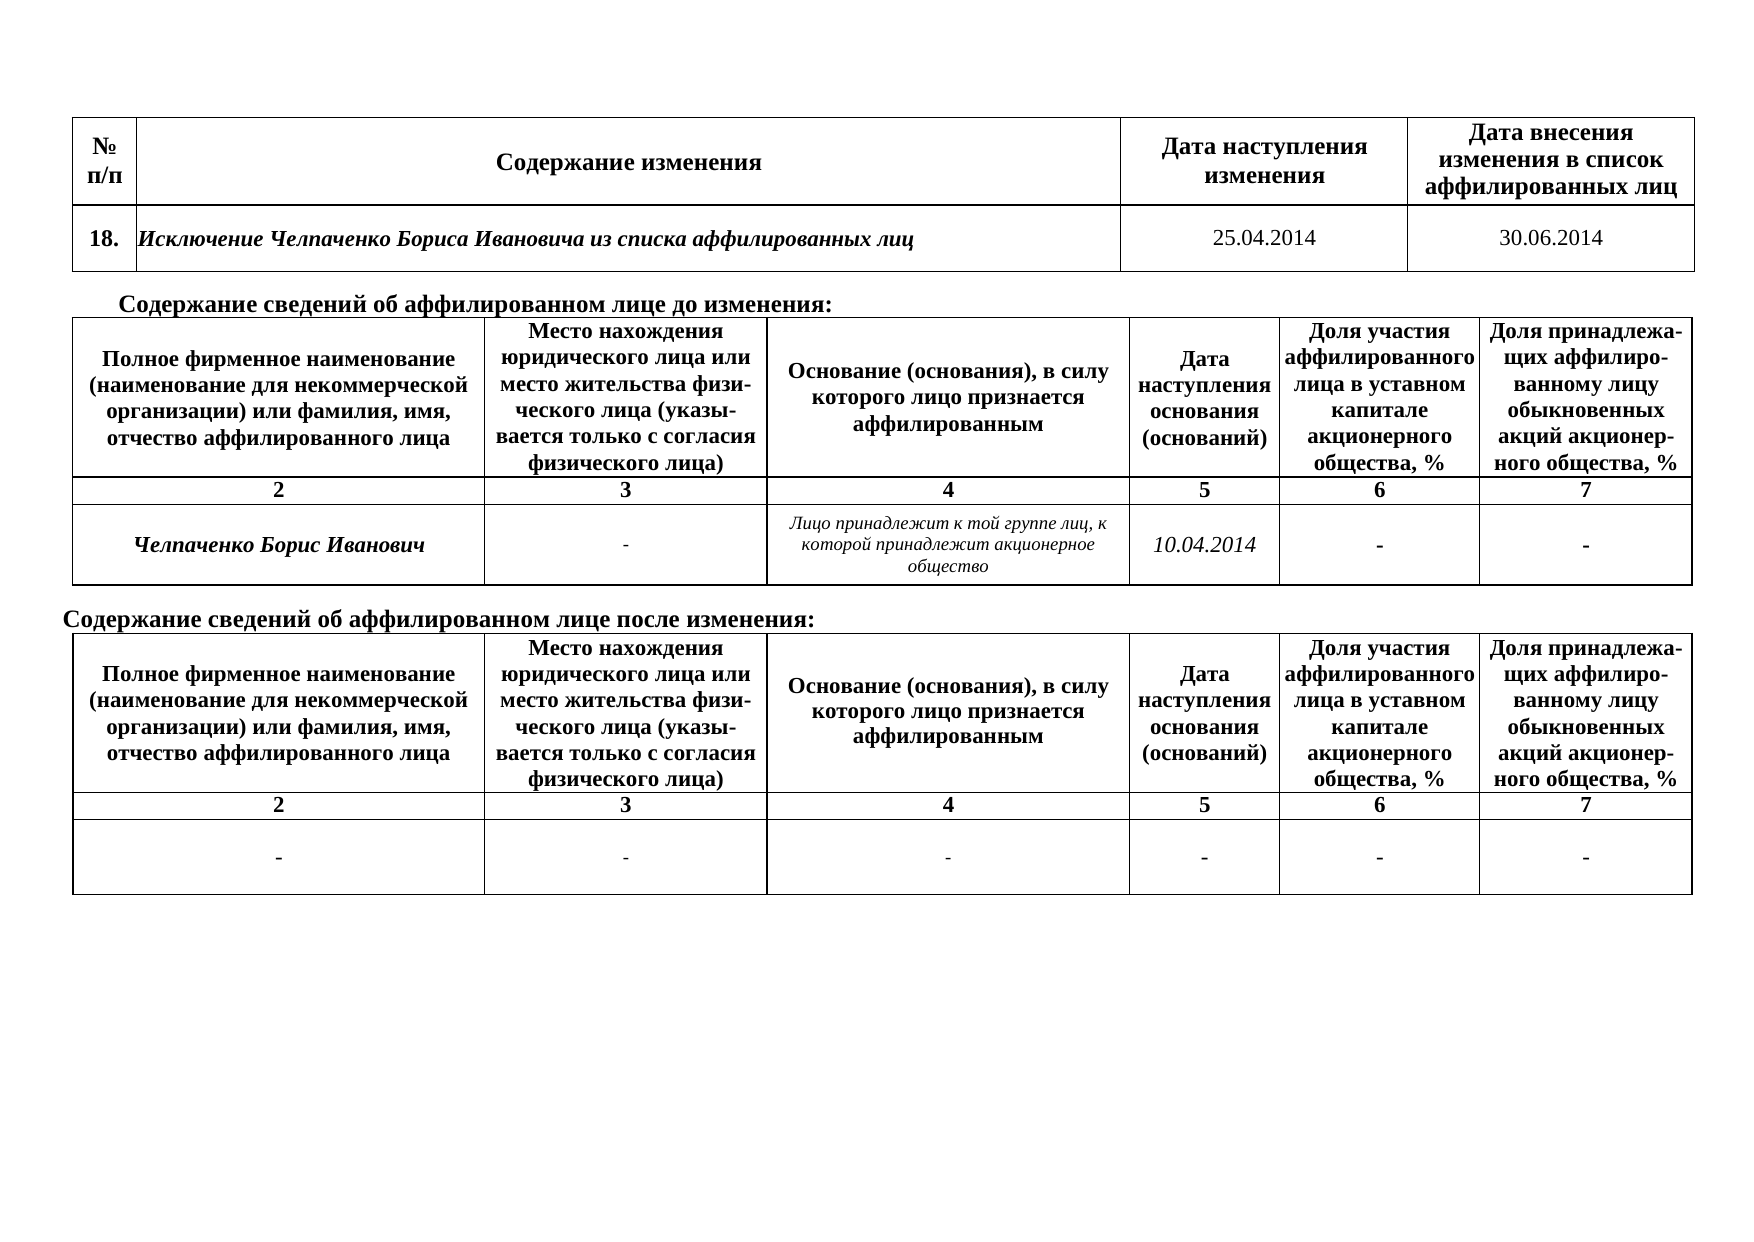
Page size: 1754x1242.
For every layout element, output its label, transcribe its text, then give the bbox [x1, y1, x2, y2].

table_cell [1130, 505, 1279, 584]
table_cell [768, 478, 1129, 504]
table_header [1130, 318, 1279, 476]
text Содержание сведений об аффилированном лице после изменения: [62, 604, 1706, 633]
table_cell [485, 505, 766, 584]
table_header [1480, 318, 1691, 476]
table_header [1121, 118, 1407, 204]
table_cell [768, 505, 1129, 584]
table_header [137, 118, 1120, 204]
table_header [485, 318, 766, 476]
text Содержание сведений об аффилированном лице до изменения: [118, 290, 1706, 317]
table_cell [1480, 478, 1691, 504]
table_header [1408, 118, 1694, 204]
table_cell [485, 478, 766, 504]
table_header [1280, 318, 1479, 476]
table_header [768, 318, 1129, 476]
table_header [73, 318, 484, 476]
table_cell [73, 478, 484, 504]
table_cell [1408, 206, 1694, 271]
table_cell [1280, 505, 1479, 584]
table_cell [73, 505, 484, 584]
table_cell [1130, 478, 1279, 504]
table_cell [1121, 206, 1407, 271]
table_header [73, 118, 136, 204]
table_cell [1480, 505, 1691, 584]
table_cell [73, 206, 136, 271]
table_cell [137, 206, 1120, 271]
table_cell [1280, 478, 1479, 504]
